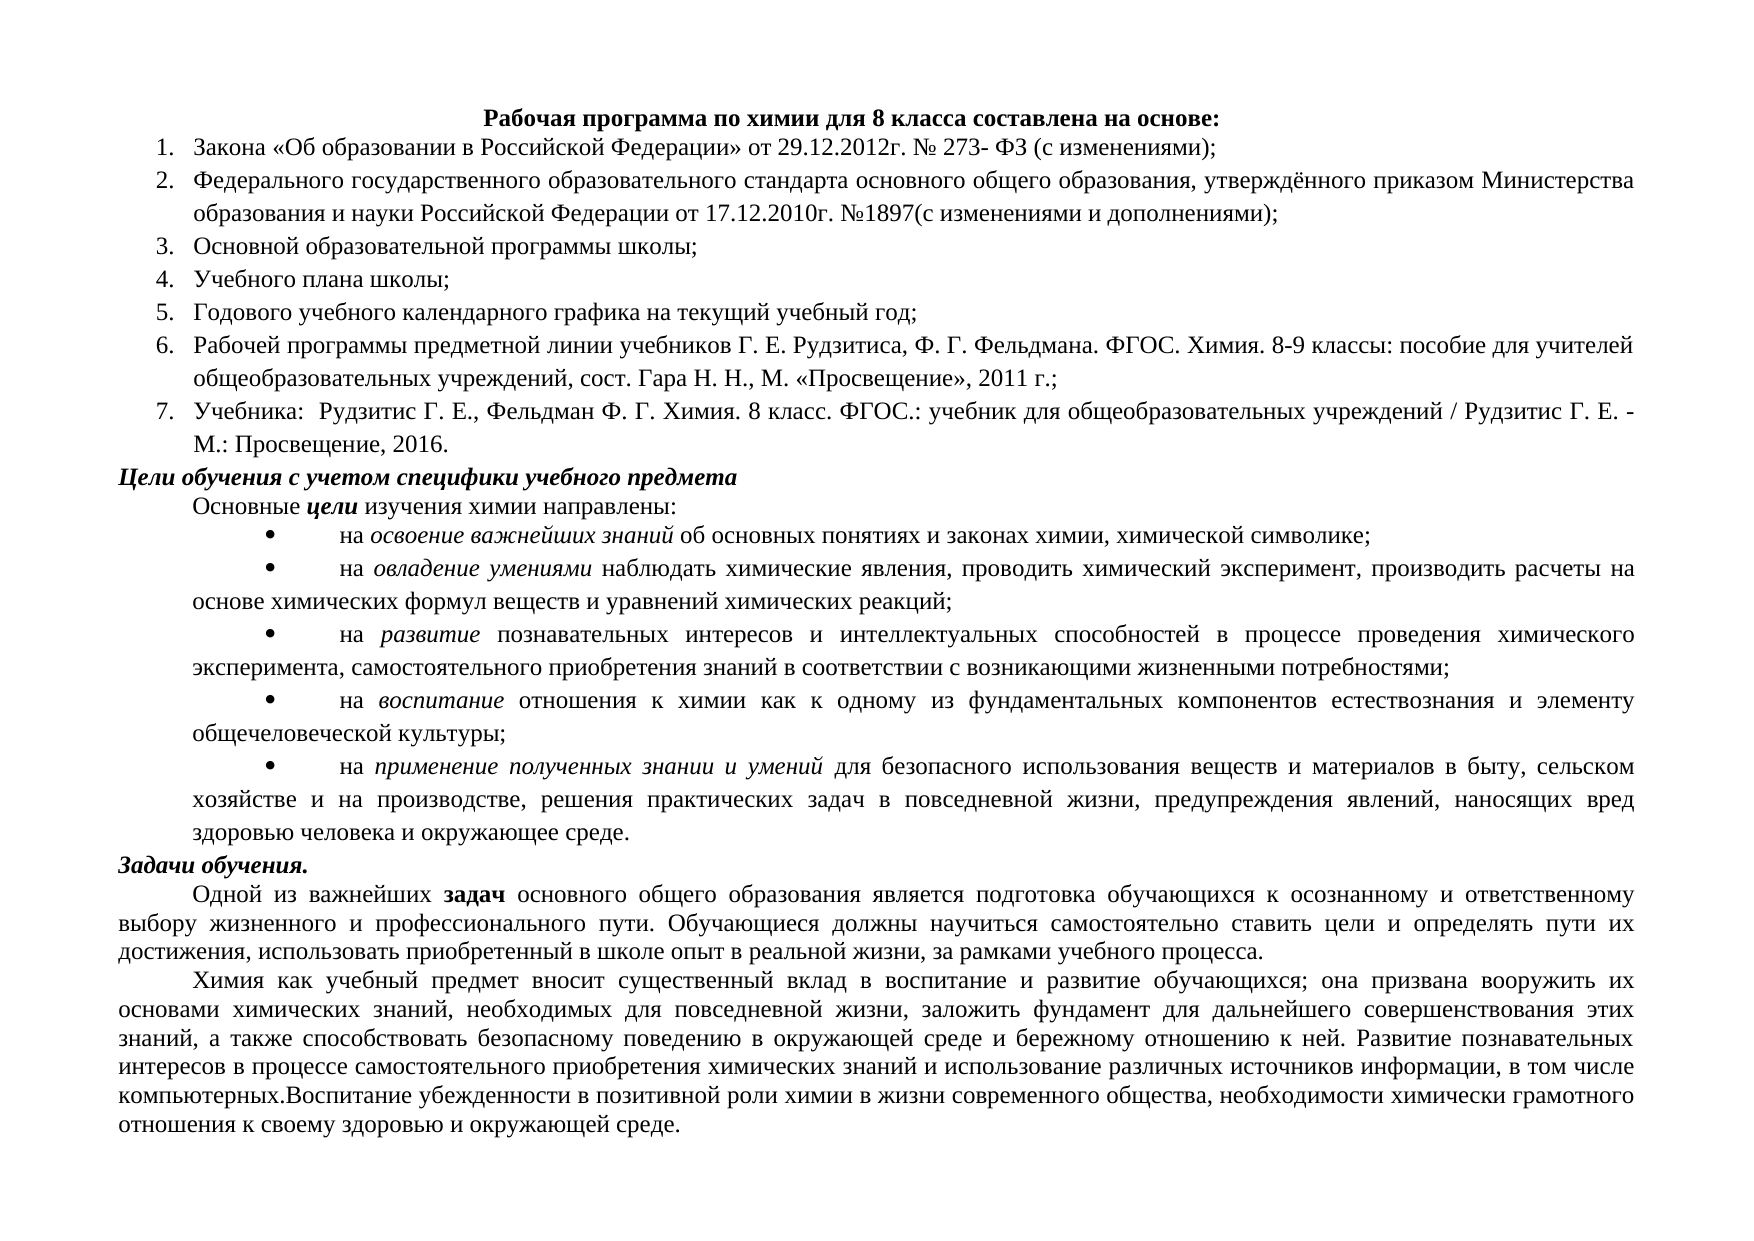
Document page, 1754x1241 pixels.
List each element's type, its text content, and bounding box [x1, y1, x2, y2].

text Рабочая программа по химии для 8 класса составлена на основе: [266, 103, 1636, 132]
list на овладение умениями наблюдать химические явления, проводить химический эксперимент, производить расчеты на основе химических формул веществ и уравнений химических реакций; [192, 553, 1636, 615]
list на освоение важнейших знаний об основных понятиях и законах химии, химической символике; [192, 520, 1636, 549]
text Основные цели изучения химии направлены: [118, 491, 1636, 520]
list Закона «Об образовании в Российской Федерации» от 29.12.2012г. № 273- ФЗ (с изменениями); [156, 132, 1636, 161]
list Рабочей программы предметной линии учебников Г. Е. Рудзитиса, Ф. Г. Фельдмана. ФГОС. Химия. 8-9 классы: пособие для учителей общеобразовательных учреждений, сост. Гара Н. Н., М. «Просвещение», 2011 г.; [156, 330, 1636, 392]
list Годового учебного календарного графика на текущий учебный год; [156, 297, 1636, 326]
text Химия как учебный предмет вносит существенный вклад в воспитание и развитие обучающихся; она призвана вооружить их основами химических знаний, необходимых для повседневной жизни, заложить фундамент для дальнейшего совершенствования этих знаний, а также способствовать безопасному поведению в окружающей среде и бережному отношению к ней. Развитие познавательных интересов в процессе самостоятельного приобретения химических знаний и использование различных источников информации, в том числе компьютерных.Воспитание убежденности в позитивной роли химии в жизни современного общества, необходимости химически грамотного отношения к своему здоровью и окружающей среде. [118, 965, 1636, 1138]
text Задачи обучения. [118, 850, 1636, 879]
list Федерального государственного образовательного стандарта основного общего образования, утверждённого приказом Министерства образования и науки Российской Федерации от 17.12.2010г. №1897(с изменениями и дополнениями); [156, 165, 1636, 227]
list на воспитание отношения к химии как к одному из фундаментальных компонентов естествознания и элементу общечеловеческой культуры; [192, 685, 1636, 747]
list Учебника: Рудзитис Г. Е., Фельдман Ф. Г. Химия. 8 класс. ФГОС.: учебник для общеобразовательных учреждений / Рудзитис Г. Е. - М.: Просвещение, 2016. [156, 396, 1636, 458]
list Основной образовательной программы школы; [156, 231, 1636, 260]
text Одной из важнейших задач основного общего образования является подготовка обучающихся к осознанному и ответственному выбору жизненного и профессионального пути. Обучающиеся должны научиться самостоятельно ставить цели и определять пути их достижения, использовать приобретенный в школе опыт в реальной жизни, за рамками учебного процесса. [118, 879, 1636, 965]
list на применение полученных знании и умений для безопасного использования веществ и материалов в быту, сельском хозяйстве и на производстве, решения практических задач в повседневной жизни, предупреждения явлений, наносящих вред здоровью человека и окружающее среде. [192, 751, 1636, 846]
list Учебного плана школы; [156, 264, 1636, 293]
list на развитие познавательных интересов и интеллектуальных способностей в процессе проведения химического эксперимента, самостоятельного приобретения знаний в соответствии с возникающими жизненными потребностями; [192, 619, 1636, 681]
text Цели обучения с учетом специфики учебного предмета [118, 462, 1636, 491]
